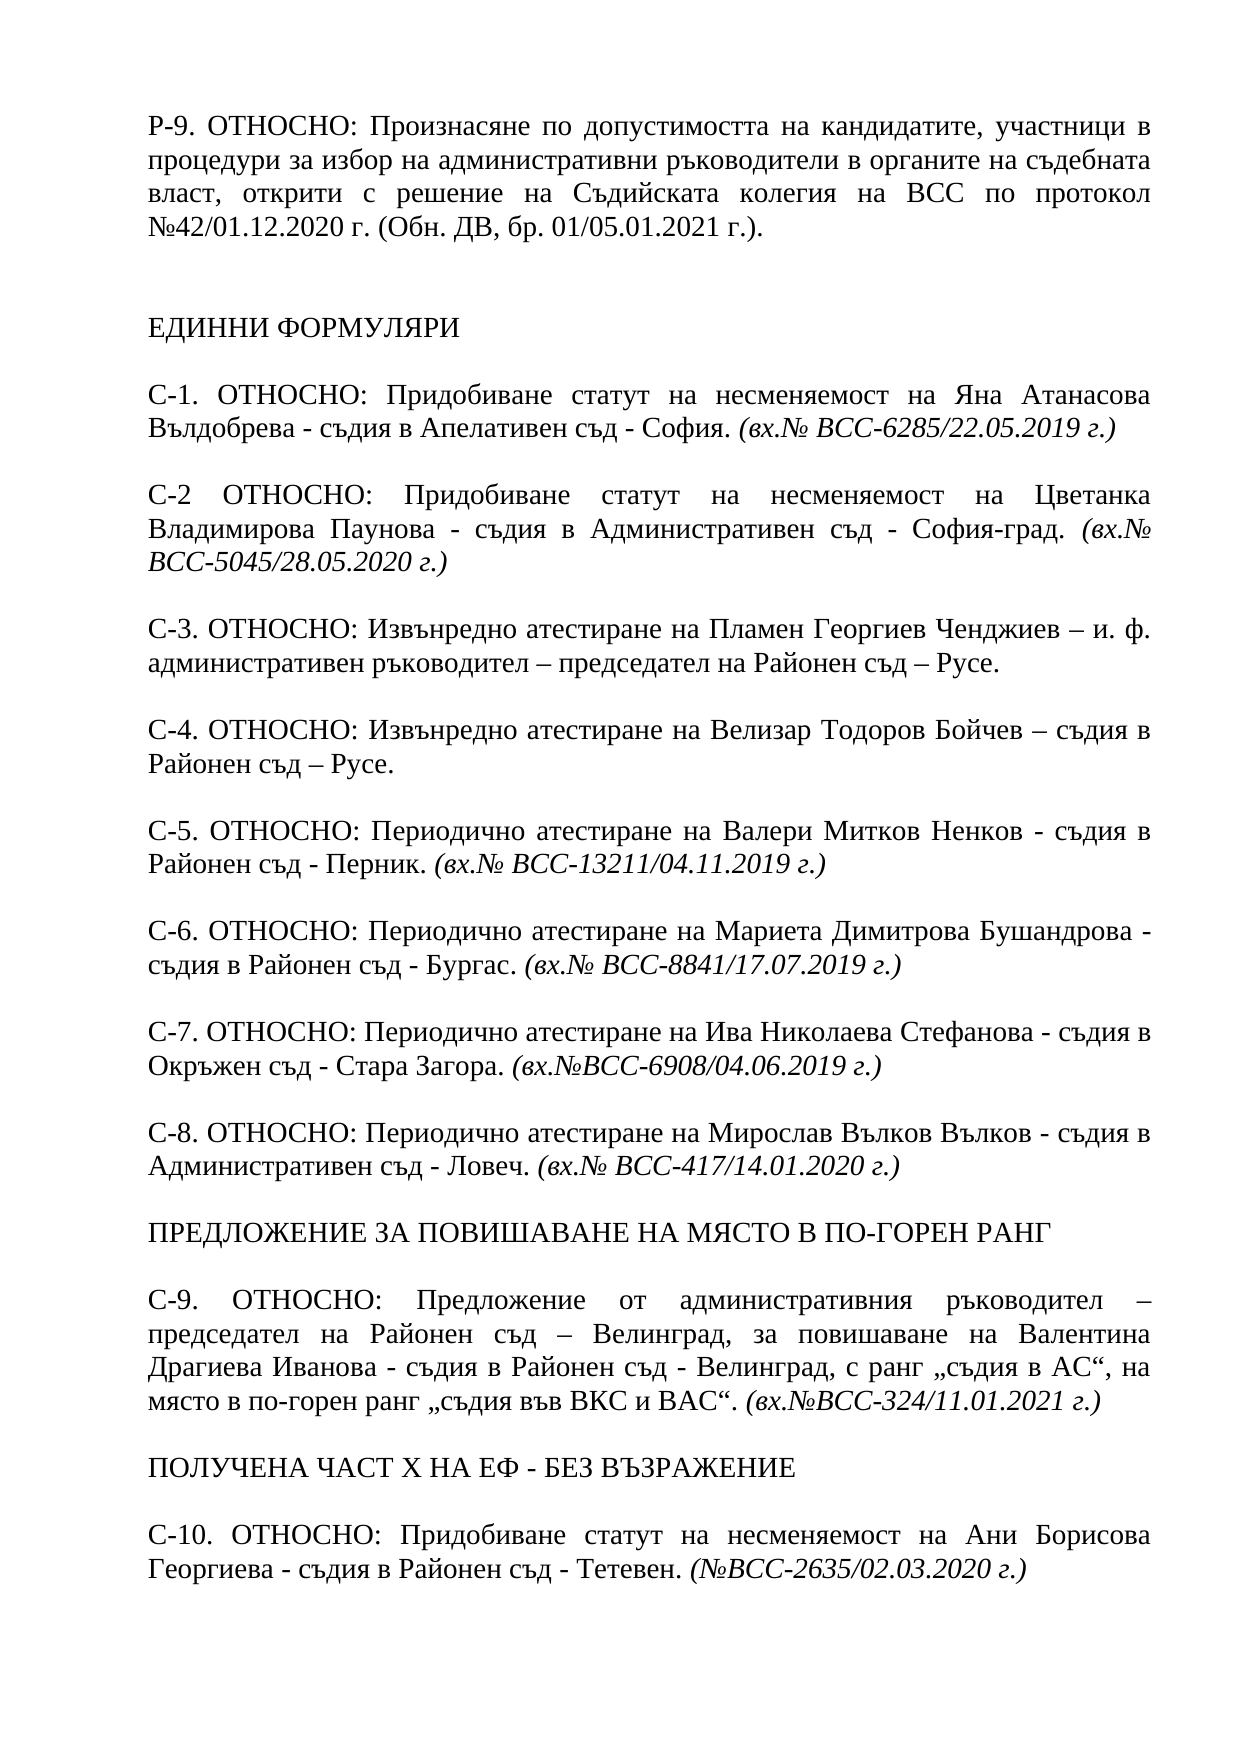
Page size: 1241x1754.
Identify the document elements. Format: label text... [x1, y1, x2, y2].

text ПОЛУЧЕНА ЧАСТ Х НА ЕФ - БЕЗ ВЪЗРАЖЕНИЕ [148, 1450, 1152, 1484]
text С-2 ОТНОСНО: Придобиване статут на несменяемост на Цветанка Владимирова Паунова - съдия в Административен съд - София-град. (вх.№ ВСС-5045/28.05.2020 г.) [148, 477, 1152, 578]
text ЕДИННИ ФОРМУЛЯРИ [148, 310, 1152, 343]
text С-4. ОТНОСНО: Извънредно атестиране на Велизар Тодоров Бойчев – съдия в Районен съд – Русе. [148, 712, 1152, 779]
text С-10. ОТНОСНО: Придобиване статут на несменяемост на Ани Борисова Георгиева - съдия в Районен съд - Тетевен. (№ВСС-2635/02.03.2020 г.) [148, 1517, 1152, 1584]
text С-7. ОТНОСНО: Периодично атестиране на Ива Николаева Стефанова - съдия в Окръжен съд - Стара Загора. (вх.№ВСС-6908/04.06.2019 г.) [148, 1014, 1152, 1081]
text С-8. ОТНОСНО: Периодично атестиране на Мирослав Вълков Вълков - съдия в Административен съд - Ловеч. (вх.№ ВСС-417/14.01.2020 г.) [148, 1115, 1152, 1182]
text С-6. ОТНОСНО: Периодично атестиране на Мариета Димитрова Бушандрова - съдия в Районен съд - Бургас. (вх.№ ВСС-8841/17.07.2019 г.) [148, 913, 1152, 981]
text Р-9. ОТНОСНО: Произнасяне по допустимостта на кандидатите, участници в процедури за избор на административни ръководители в органите на съдебната власт, открити с решение на Съдийската колегия на ВСС по протокол №42/01.12.2020 г. (Обн. ДВ, бр. 01/05.01.2021 г.). [148, 108, 1152, 243]
text ПРЕДЛОЖЕНИЕ ЗА ПОВИШАВАНЕ НА МЯСТО В ПО-ГОРЕН РАНГ [148, 1215, 1152, 1249]
text С-1. ОТНОСНО: Придобиване статут на несменяемост на Яна Атанасова Вълдобрева - съдия в Апелативен съд - София. (вх.№ ВСС-6285/22.05.2019 г.) [148, 377, 1152, 444]
text С-3. ОТНОСНО: Извънредно атестиране на Пламен Георгиев Ченджиев – и. ф. административен ръководител – председател на Районен съд – Русе. [148, 612, 1152, 679]
text С-5. ОТНОСНО: Периодично атестиране на Валери Митков Ненков - съдия в Районен съд - Перник. (вх.№ ВСС-13211/04.11.2019 г.) [148, 813, 1152, 880]
text С-9. ОТНОСНО: Предложение от административния ръководител – председател на Районен съд – Велинград, за повишаване на Валентина Драгиева Иванова - съдия в Районен съд - Велинград, с ранг „съдия в АС“, на място в по-горен ранг „съдия във ВКС и ВАС“. (вх.№ВСС-324/11.01.2021 г.) [148, 1282, 1152, 1417]
